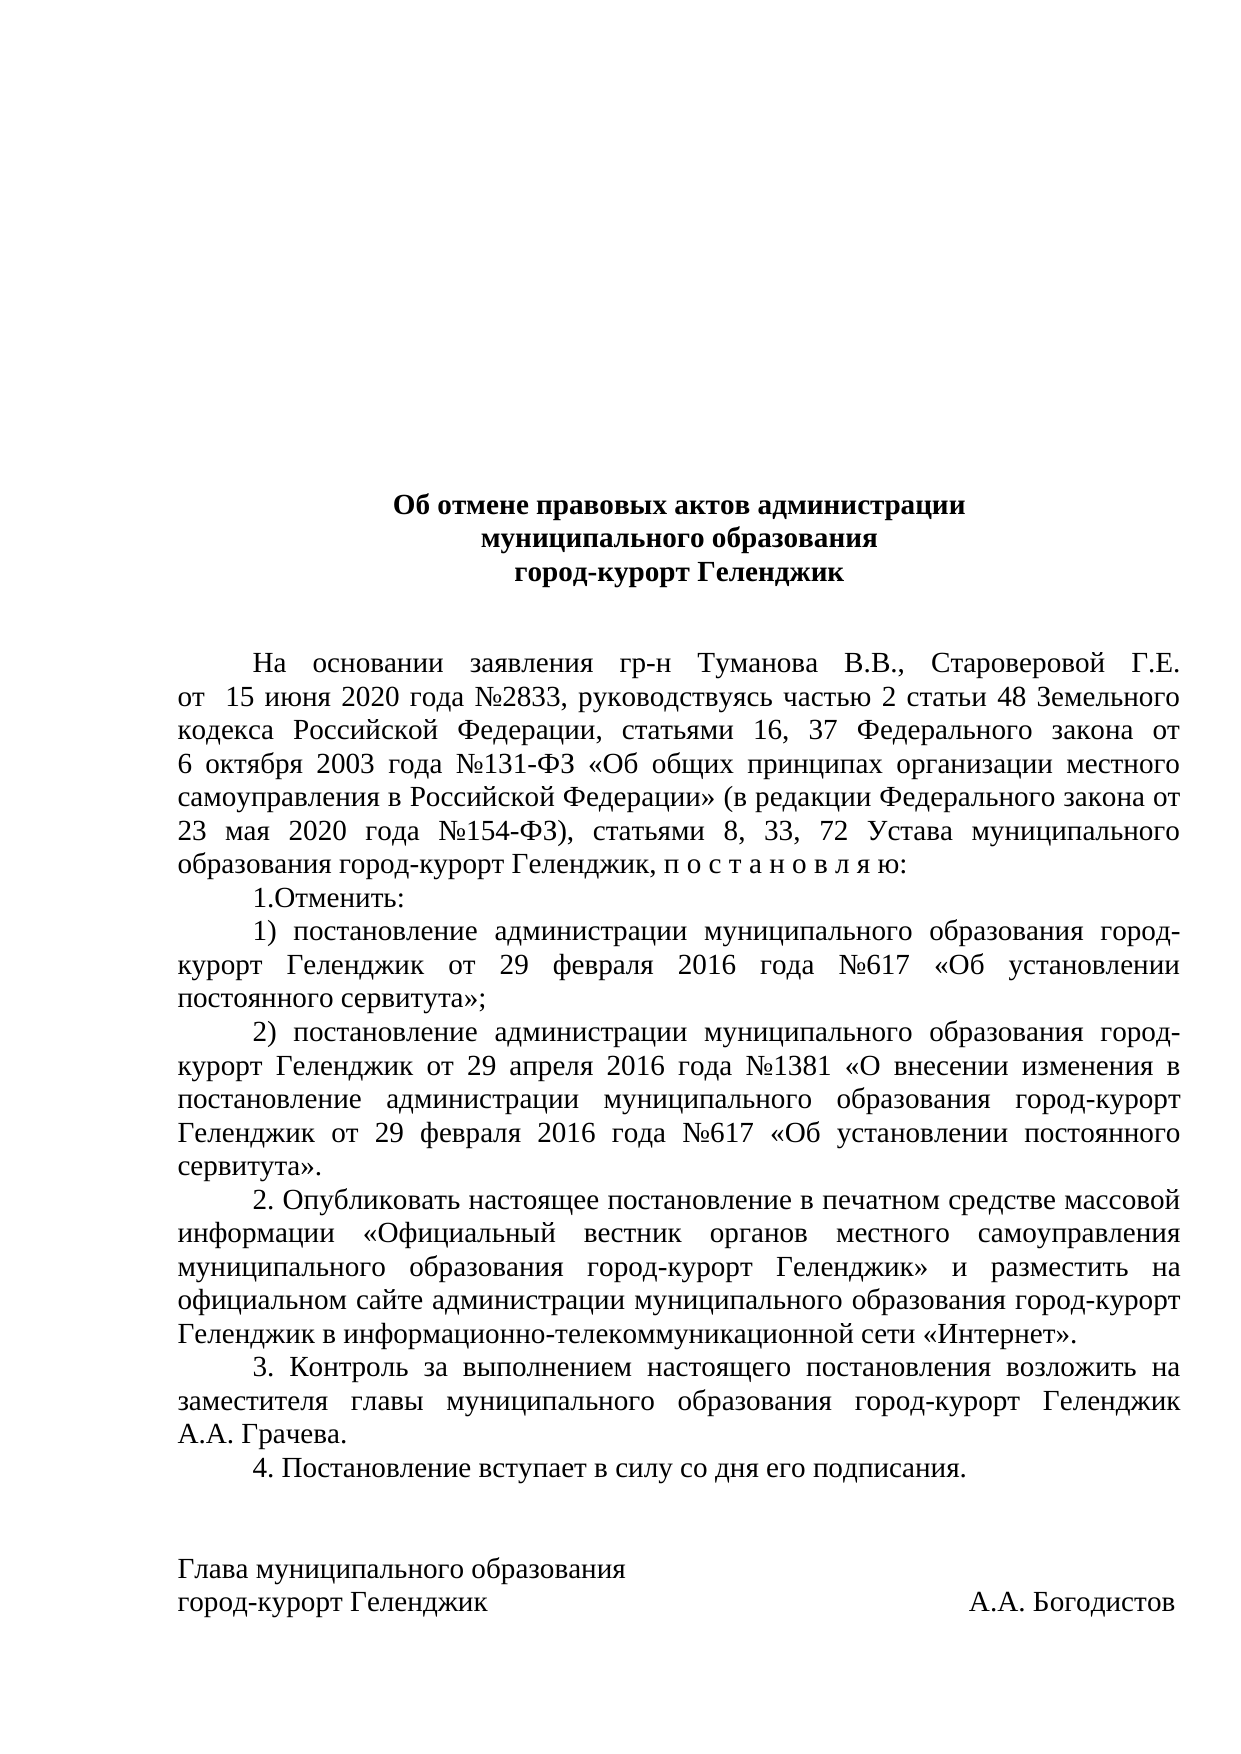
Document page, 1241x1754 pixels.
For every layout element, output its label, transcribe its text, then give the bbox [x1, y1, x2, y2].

text Глава муниципального образования [177, 1551, 1181, 1584]
text 1) постановление администрации муниципального образования город-курорт Геленджик от 29 февраля 2016 года №617 «Об установлении постоянного сервитута»; [177, 913, 1181, 1014]
text 3. Контроль за выполнением настоящего постановления возложить на заместителя главы муниципального образования город-курорт Геленджик А.А. Грачева. [177, 1349, 1181, 1450]
text город-курорт Геленджик [177, 554, 1181, 588]
text 2) постановление администрации муниципального образования город-курорт Геленджик от 29 апреля 2016 года №1381 «О внесении изменения в постановление администрации муниципального образования город-курорт Геленджик от 29 февраля 2016 года №617 «Об установлении постоянного сервитута». [177, 1014, 1181, 1182]
text 1.Отменить: [177, 880, 1181, 913]
text муниципального образования [177, 521, 1181, 554]
text 2. Опубликовать настоящее постановление в печатном средстве массовой информации «Официальный вестник органов местного самоуправления муниципального образования город-курорт Геленджик» и разместить на официальном сайте администрации муниципального образования город-курорт Геленджик в информационно-телекоммуникационной сети «Интернет». [177, 1182, 1181, 1349]
text 4. Постановление вступает в силу со дня его подписания. [177, 1450, 1181, 1484]
text Об отмене правовых актов администрации [177, 487, 1181, 521]
text город-курорт Геленджик А.А. Богодистов [177, 1584, 1181, 1618]
text На основании заявления гр-н Туманова В.В., Староверовой Г.Е. от 15 июня 2020 года №2833, руководствуясь частью 2 статьи 48 Земельного кодекса Российской Федерации, статьями 16, 37 Федерального закона от 6 октября 2003 года №131-ФЗ «Об общих принципах организации местного самоуправления в Российской Федерации» (в редакции Федерального закона от 23 мая 2020 года №154-ФЗ), статьями 8, 33, 72 Устава муниципального образования город-курорт Геленджик, п о с т а н о в л я ю: [177, 645, 1181, 880]
